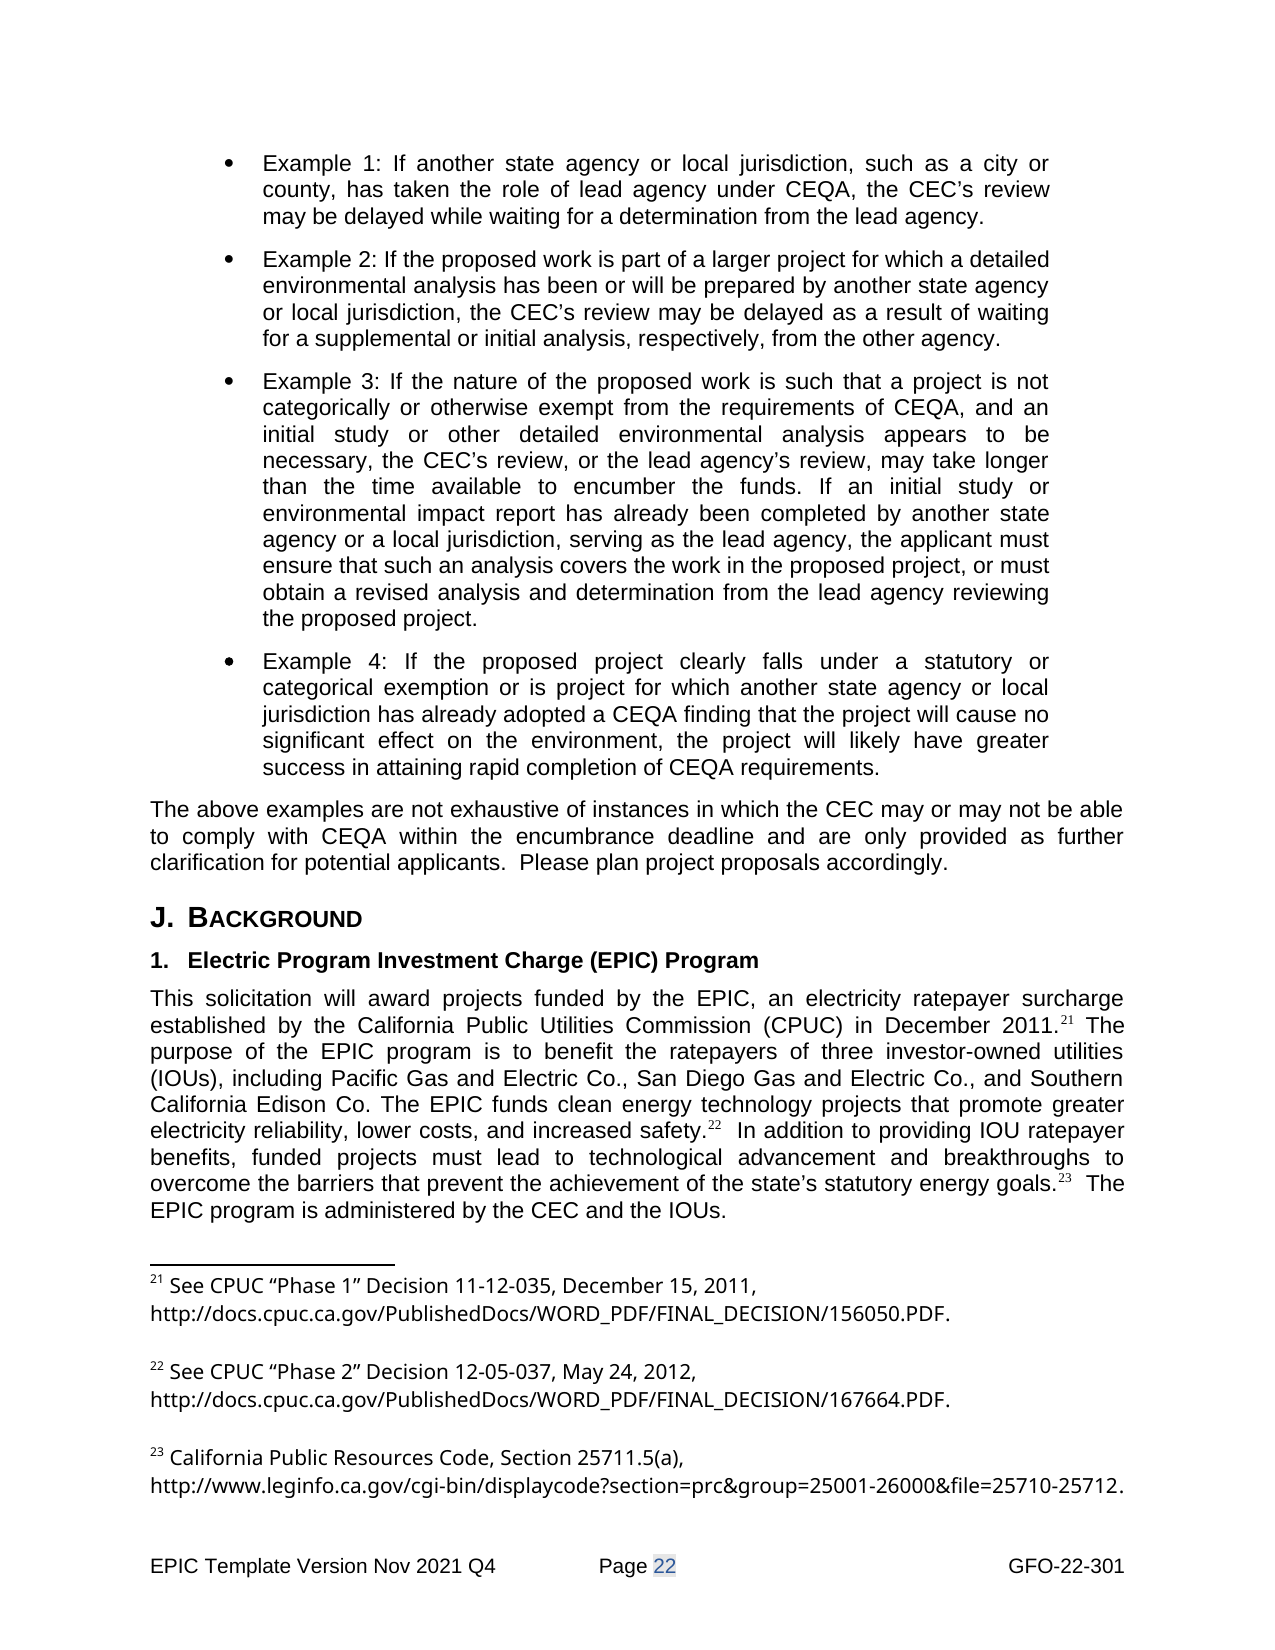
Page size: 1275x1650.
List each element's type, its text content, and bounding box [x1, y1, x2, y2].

text The above examples are not exhaustive of instances in which the CEC may or may not be able to comply with CEQA within the encumbrance deadline and are only provided as further clarification for potential applicants. Please plan project proposals accordingly. [150, 796, 1125, 876]
text This solicitation will award projects funded by the EPIC, an electricity ratepayer surcharge established by the California Public Utilities Commission (CPUC) in December 2011. The purpose of the EPIC program is to benefit the ratepayers of three investor-owned utilities (IOUs), including Pacific Gas and Electric Co., San Diego Gas and Electric Co., and Southern California Edison Co. The EPIC funds clean energy technology projects that promote greater electricity reliability, lower costs, and increased safety. In addition to providing IOU ratepayer benefits, funded projects must lead to technological advancement and breakthroughs to overcome the barriers that prevent the achievement of the state’s statutory energy goals. The EPIC program is administered by the CEC and the IOUs. [150, 985, 1125, 1223]
list Example 1: If another state agency or local jurisdiction, such as a city or county, has taken the role of lead agency under CEQA, the CEC’s review may be delayed while waiting for a determination from the lead agency. [225, 150, 1050, 229]
list Electric Program Investment Charge (EPIC) Program [150, 947, 1125, 973]
list Background [150, 901, 1125, 934]
list Example 4: If the proposed project clearly falls under a statutory or categorical exemption or is project for which another state agency or local jurisdiction has already adopted a CEQA finding that the project will cause no significant effect on the environment, the project will likely have greater success in attaining rapid completion of CEQA requirements. [225, 648, 1050, 780]
list Example 2: If the proposed work is part of a larger project for which a detailed environmental analysis has been or will be prepared by another state agency or local jurisdiction, the CEC’s review may be delayed as a result of waiting for a supplemental or initial analysis, respectively, from the other agency. [225, 246, 1050, 351]
list Example 3: If the nature of the proposed work is such that a project is not categorically or otherwise exempt from the requirements of CEQA, and an initial study or other detailed environmental analysis appears to be necessary, the CEC’s review, or the lead agency’s review, may take longer than the time available to encumber the funds. If an initial study or environmental impact report has already been completed by another state agency or a local jurisdiction, serving as the lead agency, the applicant must ensure that such an analysis covers the work in the proposed project, or must obtain a revised analysis and determination from the lead agency reviewing the proposed project. [225, 368, 1050, 631]
